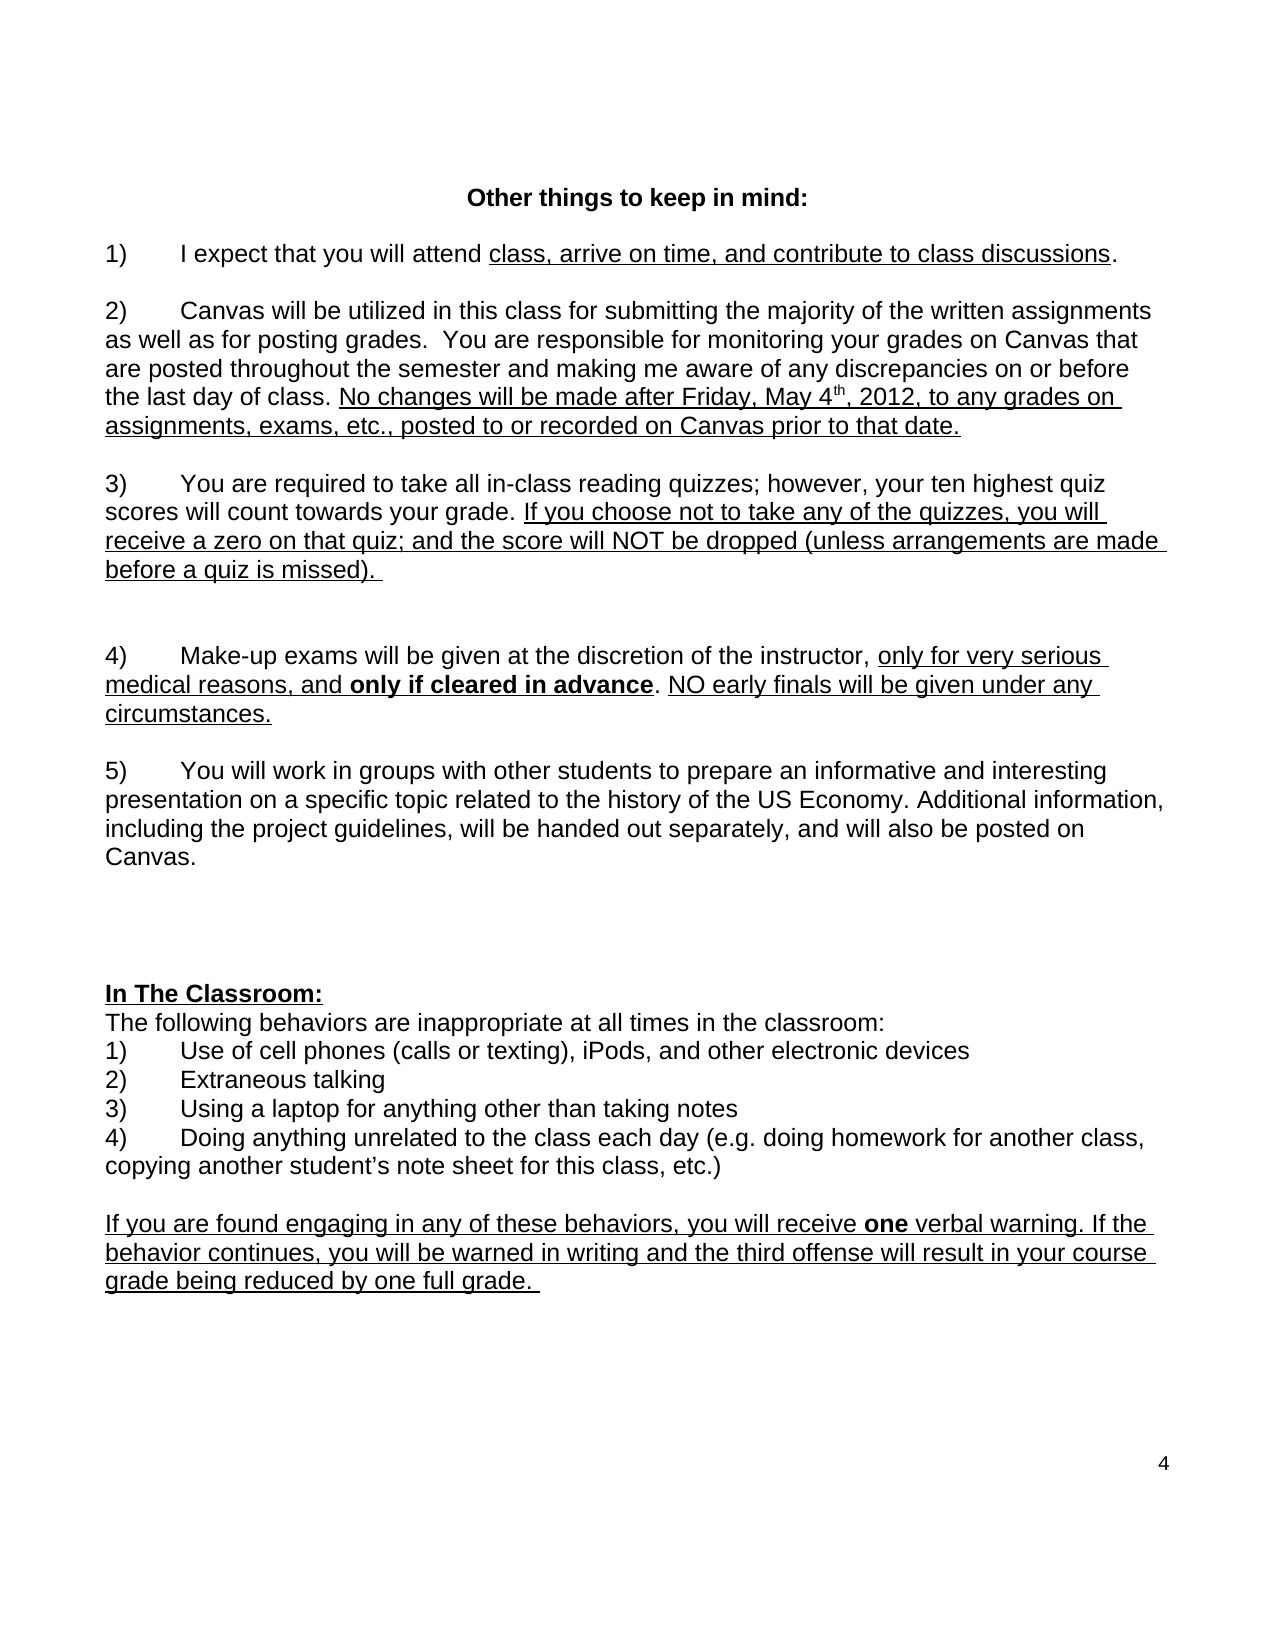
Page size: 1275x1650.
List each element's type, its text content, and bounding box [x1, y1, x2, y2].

text 2) Canvas will be utilized in this class for submitting the majority of the written assignments as well as for posting grades. You are responsible for monitoring your grades on Canvas that are posted throughout the semester and making me aware of any discrepancies on or before the last day of class. No changes will be made after Friday, May 4th, 2012, to any grades on assignments, exams, etc., posted to or recorded on Canvas prior to that date. [105, 296, 1170, 440]
text The following behaviors are inappropriate at all times in the classroom: [105, 1008, 1170, 1036]
text 5) You will work in groups with other students to prepare an informative and interesting presentation on a specific topic related to the history of the US Economy. Additional information, including the project guidelines, will be handed out separately, and will also be posted on Canvas. [105, 756, 1170, 871]
text 1) Use of cell phones (calls or texting), iPods, and other electronic devices [105, 1036, 1170, 1065]
text 3) Using a laptop for anything other than taking notes [105, 1094, 1170, 1123]
text 2) Extraneous talking [105, 1065, 1170, 1094]
text In The Classroom: [105, 979, 1170, 1008]
list Other things to keep in mind: [105, 183, 1170, 212]
text 3) You are required to take all in-class reading quizzes; however, your ten highest quiz scores will count towards your grade. If you choose not to take any of the quizzes, you will receive a zero on that quiz; and the score will NOT be dropped (unless arrangements are made before a quiz is missed). [105, 468, 1170, 583]
text 1) I expect that you will attend class, arrive on time, and contribute to class discussions. [105, 238, 1170, 267]
text 4) Make-up exams will be given at the discretion of the instructor, only for very serious medical reasons, and only if cleared in advance. NO early finals will be given under any circumstances. [105, 641, 1170, 727]
text 4) Doing anything unrelated to the class each day (e.g. doing homework for another class, copying another student’s note sheet for this class, etc.) [105, 1123, 1170, 1180]
text If you are found engaging in any of these behaviors, you will receive one verbal warning. If the behavior continues, you will be warned in writing and the third offense will result in your course grade being reduced by one full grade. [105, 1209, 1170, 1295]
